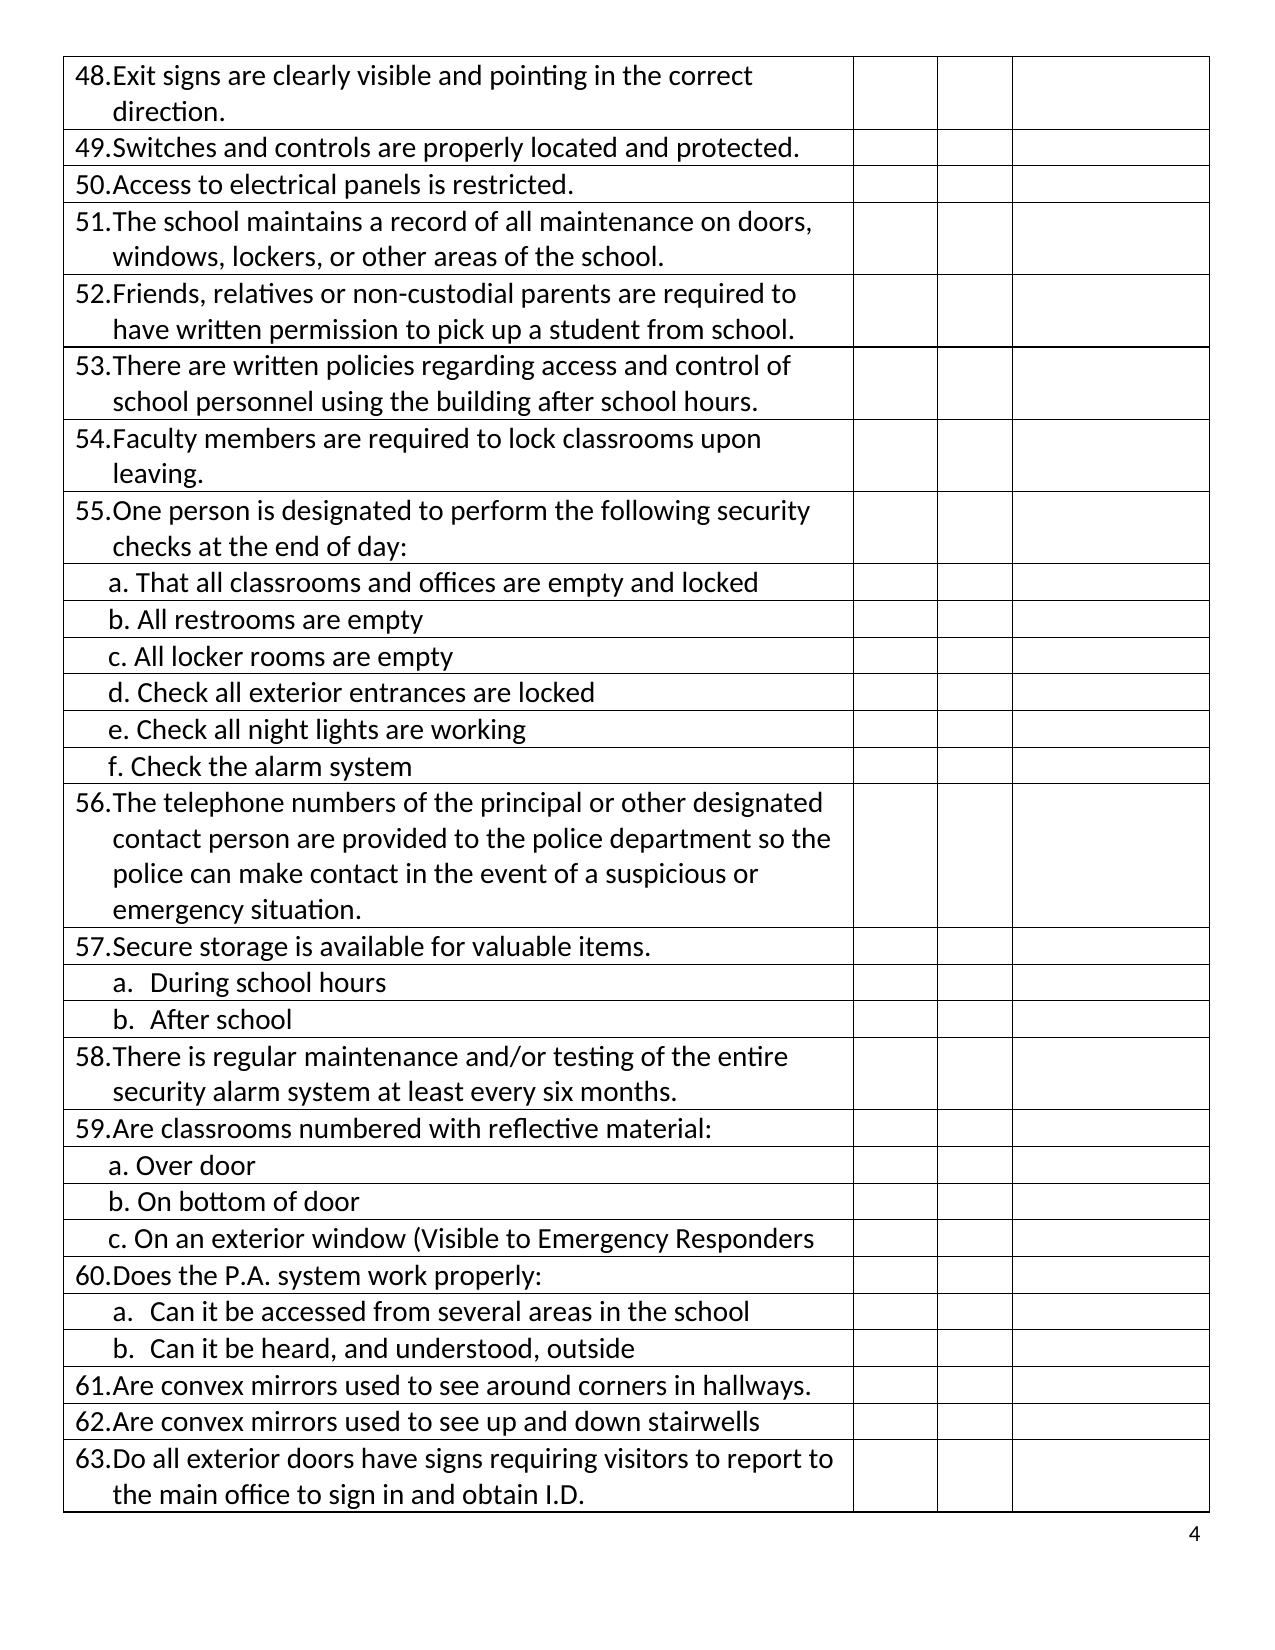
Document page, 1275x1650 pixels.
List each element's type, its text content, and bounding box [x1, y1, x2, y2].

table_cell [938, 784, 1012, 927]
table_cell One person is designated to perform the following security checks at the end of day: [64, 492, 853, 563]
table_cell Access to electrical panels is restricted. [64, 166, 853, 202]
table_cell [854, 928, 937, 963]
table_cell [938, 1330, 1012, 1366]
table_cell [938, 1404, 1012, 1439]
table_cell [938, 1184, 1012, 1219]
table_cell [1013, 1038, 1209, 1109]
table_cell [938, 492, 1012, 563]
table_cell [938, 674, 1012, 710]
table_cell [938, 1147, 1012, 1182]
table_cell [1013, 965, 1209, 1000]
table_cell [854, 1184, 937, 1219]
table_cell [1013, 57, 1209, 128]
table_cell c. All locker rooms are empty [64, 638, 853, 673]
table_cell b. All restrooms are empty [64, 601, 853, 637]
table_cell [1013, 711, 1209, 747]
table_cell [1013, 1147, 1209, 1182]
table_cell [854, 674, 937, 710]
table_cell [938, 1038, 1012, 1109]
table_cell [1013, 601, 1209, 637]
table_cell [1013, 1001, 1209, 1037]
table_cell [854, 748, 937, 783]
table_cell a. Over door [64, 1147, 853, 1182]
table_cell Can it be heard, and understood, outside [64, 1330, 853, 1366]
table_cell [938, 1367, 1012, 1402]
table_cell [1013, 748, 1209, 783]
table_cell [1013, 492, 1209, 563]
table_cell d. Check all exterior entrances are locked [64, 674, 853, 710]
table_cell [1013, 1440, 1209, 1511]
table_cell [1013, 674, 1209, 710]
table_cell There are written policies regarding access and control of school personnel using the building after school hours. [64, 348, 853, 419]
table_cell [938, 638, 1012, 673]
table_cell Friends, relatives or non-custodial parents are required to have written permission to pick up a student from school. [64, 275, 853, 346]
table_cell [1013, 928, 1209, 963]
table_cell [854, 1367, 937, 1402]
table_cell [938, 203, 1012, 274]
table_cell Can it be accessed from several areas in the school [64, 1294, 853, 1329]
table_cell e. Check all night lights are working [64, 711, 853, 747]
table_cell [1013, 348, 1209, 419]
table_cell [854, 1038, 937, 1109]
table_cell [938, 1440, 1012, 1511]
table_cell Does the P.A. system work properly: [64, 1257, 853, 1292]
table_cell [1013, 166, 1209, 202]
table_cell [1013, 275, 1209, 346]
table_cell [854, 564, 937, 600]
table_cell [938, 1220, 1012, 1256]
table_cell [1013, 420, 1209, 491]
table_cell [1013, 1257, 1209, 1292]
table_cell [854, 1147, 937, 1182]
table_cell Exit signs are clearly visible and pointing in the correct direction. [64, 57, 853, 128]
table_cell [938, 928, 1012, 963]
table_cell [854, 166, 937, 202]
table_cell [1013, 1110, 1209, 1146]
table_cell [1013, 1220, 1209, 1256]
table_cell [854, 203, 937, 274]
table_cell [1013, 1330, 1209, 1366]
table_cell [854, 57, 937, 128]
table_cell [854, 638, 937, 673]
table_cell [938, 564, 1012, 600]
table_cell [854, 130, 937, 165]
table_cell Are convex mirrors used to see up and down stairwells [64, 1404, 853, 1439]
table_cell [854, 1220, 937, 1256]
table_cell [854, 1330, 937, 1366]
table_cell Are convex mirrors used to see around corners in hallways. [64, 1367, 853, 1402]
table_cell [854, 1257, 937, 1292]
table_cell Switches and controls are properly located and protected. [64, 130, 853, 165]
table_cell [938, 57, 1012, 128]
table_cell There is regular maintenance and/or testing of the entire security alarm system at least every six months. [64, 1038, 853, 1109]
table_cell [938, 348, 1012, 419]
table_cell [1013, 130, 1209, 165]
table_cell [1013, 564, 1209, 600]
table_cell [854, 1110, 937, 1146]
table_cell [938, 1257, 1012, 1292]
table_cell The telephone numbers of the principal or other designated contact person are provided to the police department so the police can make contact in the event of a suspicious or emergency situation. [64, 784, 853, 927]
table_cell [1013, 1184, 1209, 1219]
table_cell [854, 348, 937, 419]
table_cell [938, 1001, 1012, 1037]
table_cell [938, 130, 1012, 165]
table_cell [938, 275, 1012, 346]
table_cell [1013, 784, 1209, 927]
table_cell [938, 601, 1012, 637]
table_cell [854, 1294, 937, 1329]
table_cell The school maintains a record of all maintenance on doors, windows, lockers, or other areas of the school. [64, 203, 853, 274]
table_cell a. That all classrooms and offices are empty and locked [64, 564, 853, 600]
table_cell Are classrooms numbered with reflective material: [64, 1110, 853, 1146]
table_cell [938, 748, 1012, 783]
table_cell Do all exterior doors have signs requiring visitors to report to the main office to sign in and obtain I.D. [64, 1440, 853, 1511]
table_cell Secure storage is available for valuable items. [64, 928, 853, 963]
table_cell c. On an exterior window (Visible to Emergency Responders [64, 1220, 853, 1256]
table_cell [854, 1404, 937, 1439]
table_cell [1013, 1367, 1209, 1402]
table_cell f. Check the alarm system [64, 748, 853, 783]
table_cell [1013, 1404, 1209, 1439]
table_cell [854, 711, 937, 747]
table_cell [854, 420, 937, 491]
table_cell [1013, 203, 1209, 274]
table_cell [938, 965, 1012, 1000]
table_cell Faculty members are required to lock classrooms upon leaving. [64, 420, 853, 491]
table_cell After school [64, 1001, 853, 1037]
table_cell [854, 492, 937, 563]
table_cell [938, 1110, 1012, 1146]
table_cell [854, 1440, 937, 1511]
table_cell [1013, 1294, 1209, 1329]
table_cell During school hours [64, 965, 853, 1000]
table_cell [1013, 638, 1209, 673]
table_cell [938, 166, 1012, 202]
table_cell [854, 601, 937, 637]
table_cell [938, 1294, 1012, 1329]
table_cell [854, 1001, 937, 1037]
table_cell [938, 420, 1012, 491]
table_cell [938, 711, 1012, 747]
table_cell b. On bottom of door [64, 1184, 853, 1219]
table_cell [854, 965, 937, 1000]
table_cell [854, 784, 937, 927]
table_cell [854, 275, 937, 346]
